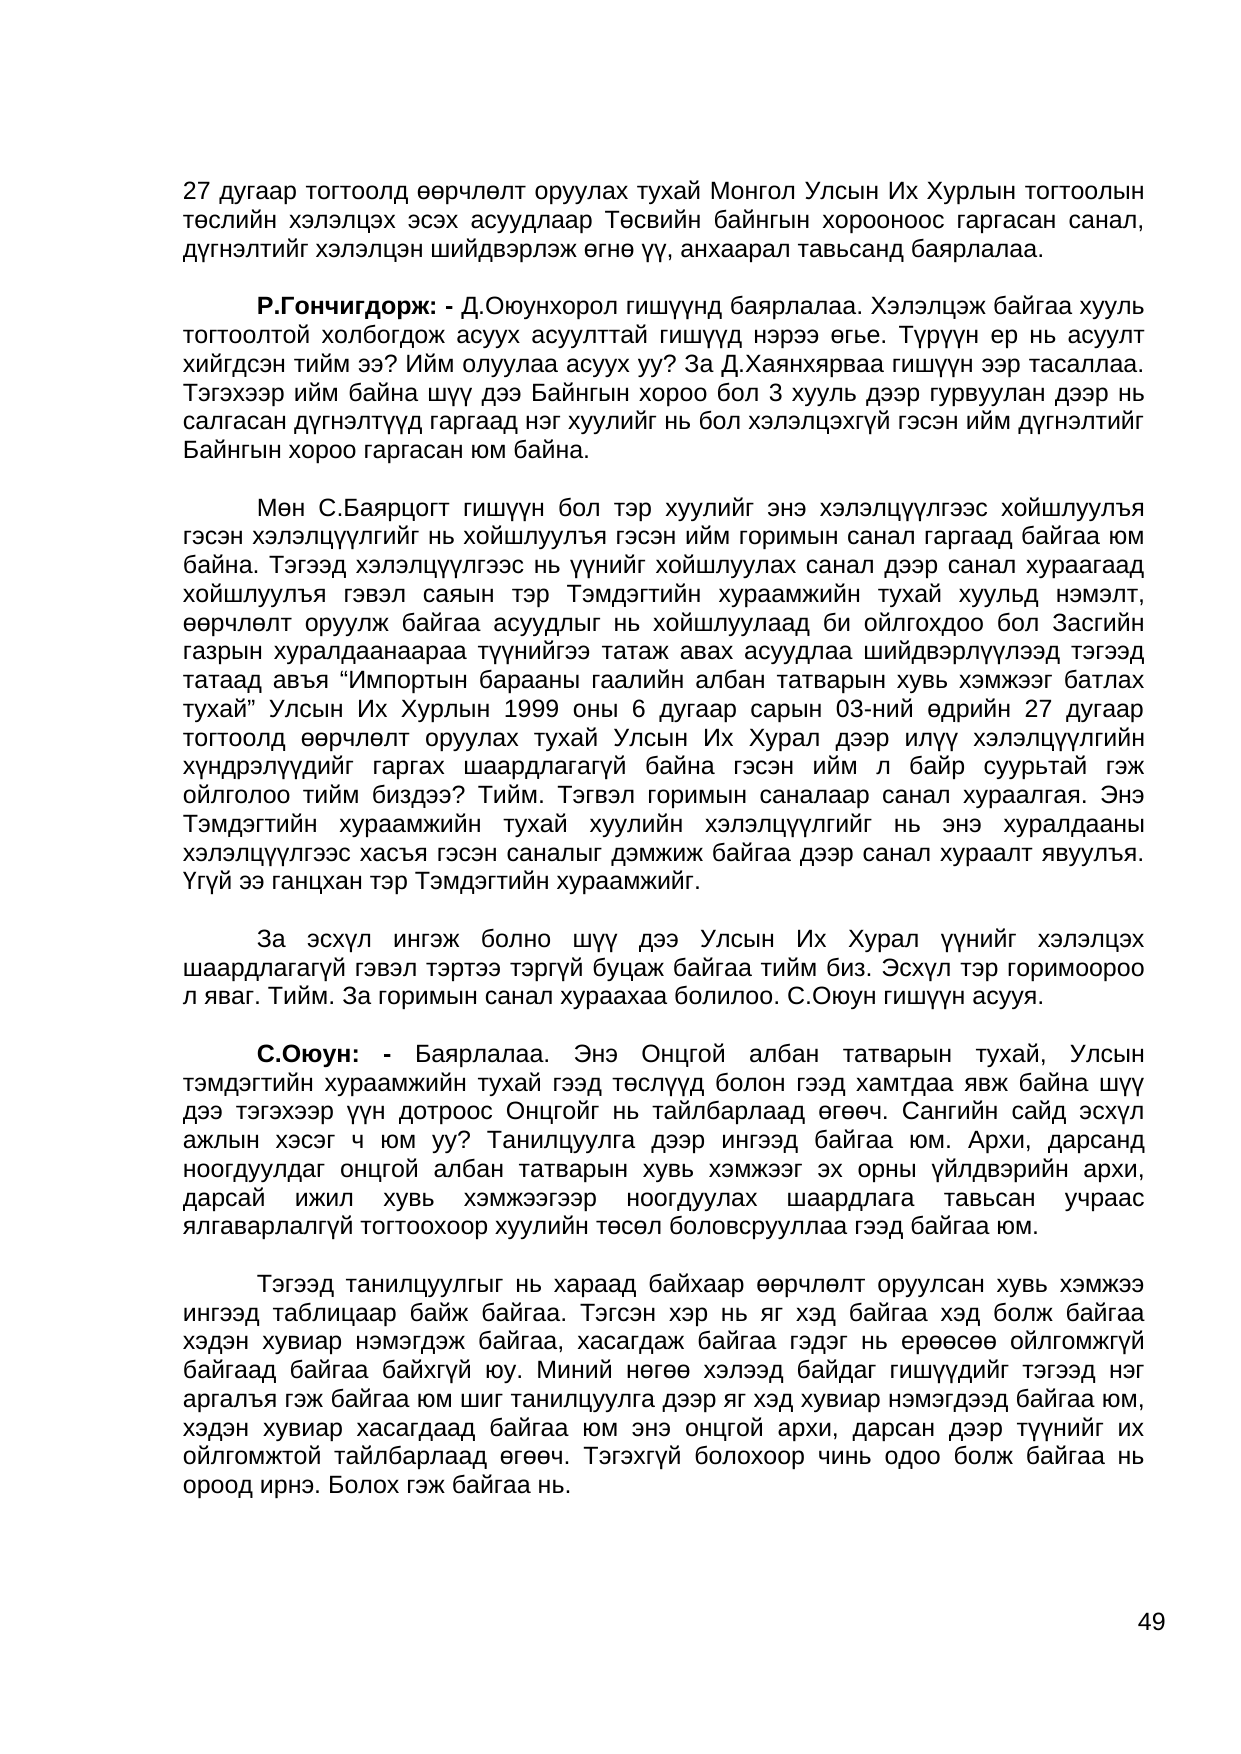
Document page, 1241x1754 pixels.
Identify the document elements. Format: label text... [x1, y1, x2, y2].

text Р.Гончигдорж: - Д.Оюунхорол гишүүнд баярлалаа. Хэлэлцэж байгаа хууль тогтоолтой холбогдож асуух асуулттай гишүүд нэрээ өгье. Түрүүн ер нь асуулт хийгдсэн тийм ээ? Ийм олуулаа асуух уу? За Д.Хаянхярваа гишүүн ээр тасаллаа. Тэгэхээр ийм байна шүү дээ Байнгын хороо бол 3 хууль дээр гурвуулан дээр нь салгасан дүгнэлтүүд гаргаад нэг хуулийг нь бол хэлэлцэхгүй гэсэн ийм дүгнэлтийг Байнгын хороо гаргасан юм байна. [183, 291, 1146, 464]
text Мөн С.Баярцогт гишүүн бол тэр хуулийг энэ хэлэлцүүлгээс хойшлуулъя гэсэн хэлэлцүүлгийг нь хойшлуулъя гэсэн ийм горимын санал гаргаад байгаа юм байна. Тэгээд хэлэлцүүлгээс нь үүнийг хойшлуулах санал дээр санал хураагаад хойшлуулъя гэвэл саяын тэр Тэмдэгтийн хураамжийн тухай хуульд нэмэлт, өөрчлөлт оруулж байгаа асуудлыг нь хойшлуулаад би ойлгохдоо бол Засгийн газрын хуралдаанаараа түүнийгээ татаж авах асуудлаа шийдвэрлүүлээд тэгээд татаад авъя “Импортын барааны гаалийн албан татварын хувь хэмжээг батлах тухай” Улсын Их Хурлын 1999 оны 6 дугаар сарын 03-ний өдрийн 27 дугаар тогтоолд өөрчлөлт оруулах тухай Улсын Их Хурал дээр илүү хэлэлцүүлгийн хүндрэлүүдийг гаргах шаардлагагүй байна гэсэн ийм л байр суурьтай гэж ойлголоо тийм биздээ? Тийм. Тэгвэл горимын саналаар санал хураалгая. Энэ Тэмдэгтийн хураамжийн тухай хуулийн хэлэлцүүлгийг нь энэ хуралдааны хэлэлцүүлгээс хасъя гэсэн саналыг дэмжиж байгаа дээр санал хураалт явуулъя. Үгүй ээ ганцхан тэр Тэмдэгтийн хураамжийг. [183, 493, 1146, 895]
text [183, 176, 1146, 263]
text Тэгээд танилцуулгыг нь хараад байхаар өөрчлөлт оруулсан хувь хэмжээ ингээд таблицаар байж байгаа. Тэгсэн хэр нь яг хэд байгаа хэд болж байгаа хэдэн хувиар нэмэгдэж байгаа, хасагдаж байгаа гэдэг нь ерөөсөө ойлгомжгүй байгаад байгаа байхгүй юу. Миний нөгөө хэлээд байдаг гишүүдийг тэгээд нэг аргалъя гэж байгаа юм шиг танилцуулга дээр яг хэд хувиар нэмэгдээд байгаа юм, хэдэн хувиар хасагдаад байгаа юм энэ онцгой архи, дарсан дээр түүнийг их ойлгомжтой тайлбарлаад өгөөч. Тэгэхгүй болохоор чинь одоо болж байгаа нь ороод ирнэ. Болох гэж байгаа нь. [183, 1269, 1146, 1499]
text За эсхүл ингэж болно шүү дээ Улсын Их Хурал үүнийг хэлэлцэх шаардлагагүй гэвэл тэртээ тэргүй буцаж байгаа тийм биз. Эсхүл тэр горимоороо л яваг. Тийм. За горимын санал хураахаа болилоо. С.Оюун гишүүн асууя. [183, 924, 1146, 1010]
text С.Оюун: - Баярлалаа. Энэ Онцгой албан татварын тухай, Улсын тэмдэгтийн хураамжийн тухай гээд төслүүд болон гээд хамтдаа явж байна шүү дээ тэгэхээр үүн дотроос Онцгойг нь тайлбарлаад өгөөч. Сангийн сайд эсхүл ажлын хэсэг ч юм уу? Танилцуулга дээр ингээд байгаа юм. Архи, дарсанд ноогдуулдаг онцгой албан татварын хувь хэмжээг эх орны үйлдвэрийн архи, дарсай ижил хувь хэмжээгээр ноогдуулах шаардлага тавьсан учраас ялгаварлалгүй тогтоохоор хуулийн төсөл боловсрууллаа гээд байгаа юм. [183, 1039, 1146, 1240]
